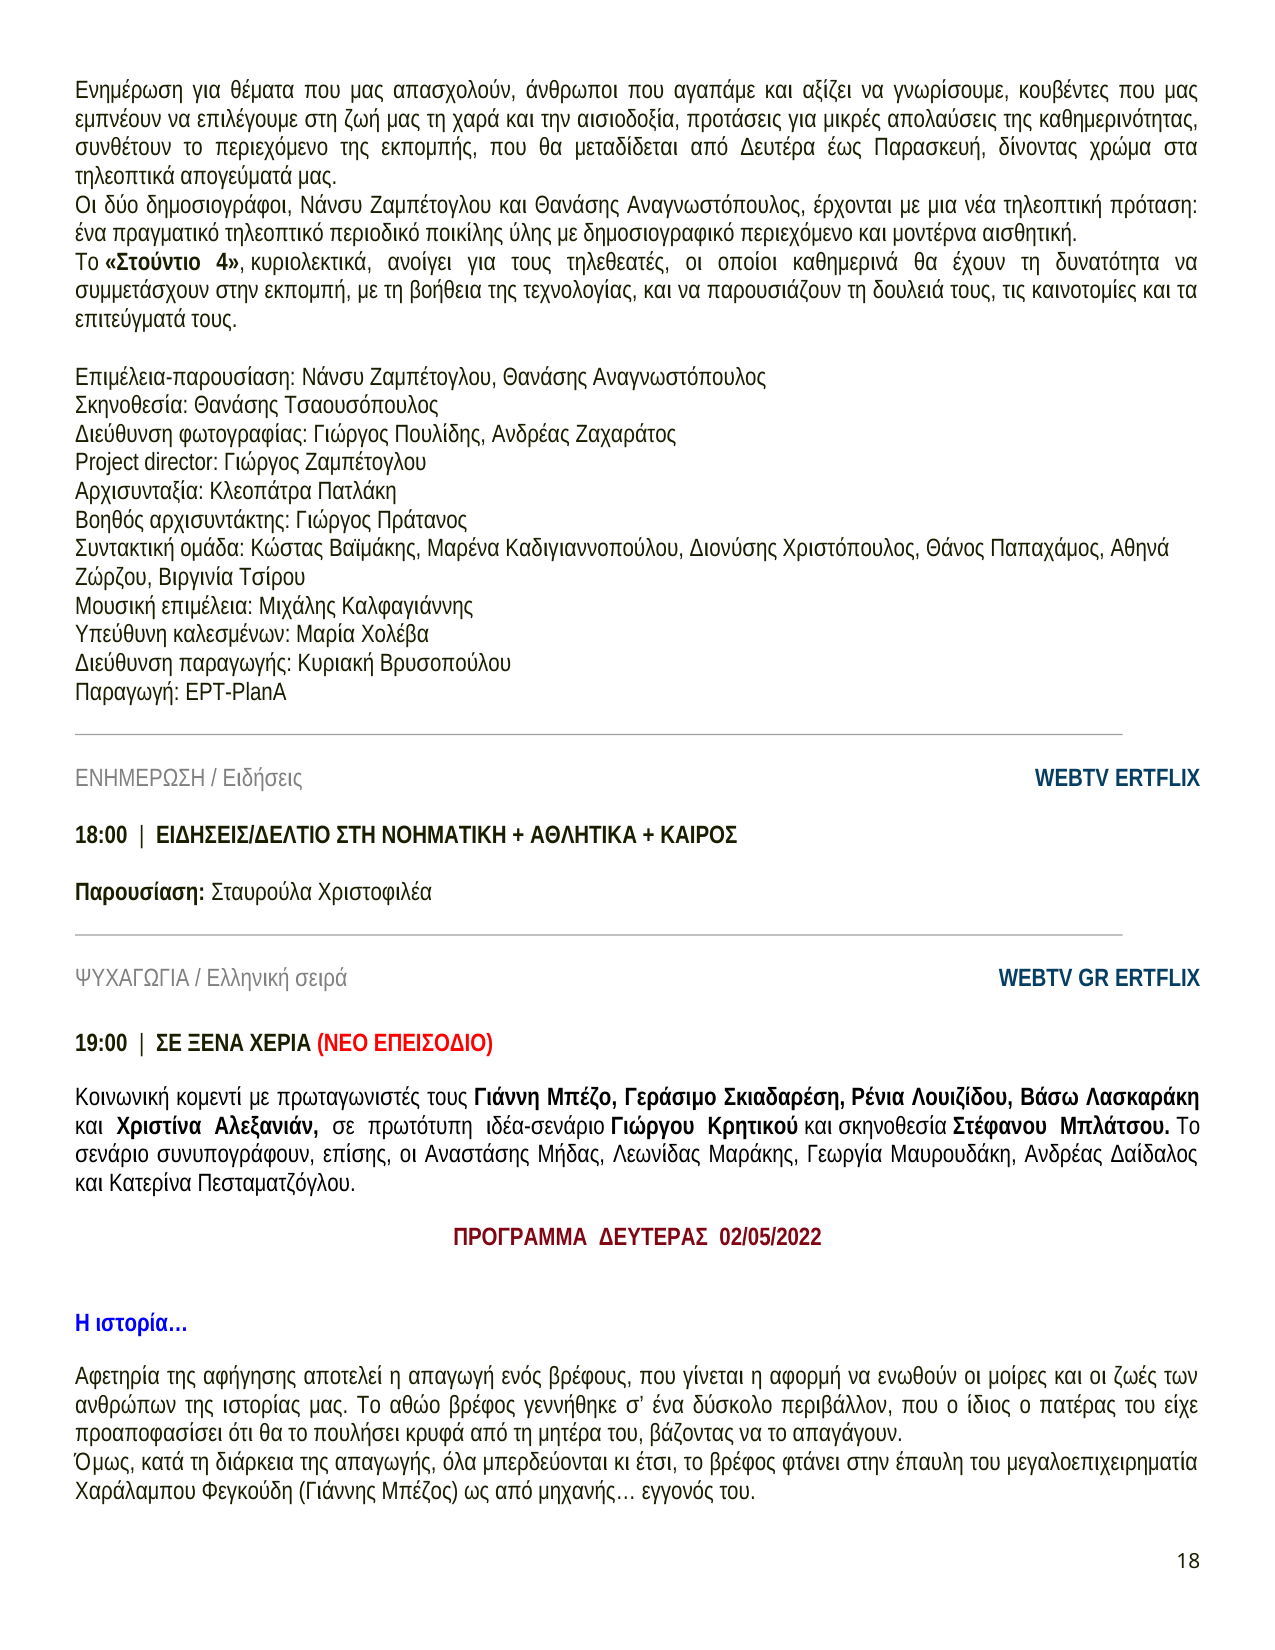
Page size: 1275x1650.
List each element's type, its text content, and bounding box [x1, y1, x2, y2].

text Όμως, κατά τη διάρκεια της απαγωγής, όλα μπερδεύονται κι έτσι, το βρέφος φτάνει στην έπαυλη του μεγαλοεπιχειρηματία Χαράλαμπου Φεγκούδη (Γιάννης Μπέζος) ως από μηχανής… εγγονός του. [75, 1447, 1200, 1504]
text Αφετηρία της αφήγησης αποτελεί η απαγωγή ενός βρέφους, που γίνεται η αφορμή να ενωθούν οι μοίρες και οι ζωές των ανθρώπων της ιστορίας μας. Το αθώο βρέφος γεννήθηκε σ’ ένα δύσκολο περιβάλλον, που ο ίδιος ο πατέρας του είχε προαποφασίσει ότι θα το πουλήσει κρυφά από τη μητέρα του, βάζοντας να το απαγάγουν. [75, 1361, 1200, 1447]
text Ενημέρωση για θέματα που μας απασχολούν, άνθρωποι που αγαπάμε και αξίζει να γνωρίσουμε, κουβέντες που μας εμπνέουν να επιλέγουμε στη ζωή μας τη χαρά και την αισιοδοξία, προτάσεις για μικρές απολαύσεις της καθημερινότητας, συνθέτουν το περιεχόμενο της εκπομπής, που θα μεταδίδεται από Δευτέρα έως Παρασκευή, δίνοντας χρώμα στα τηλεοπτικά απογεύματά μας. [75, 75, 1200, 189]
text Κοινωνική κομεντί με πρωταγωνιστές τους Γιάννη Μπέζο, Γεράσιμο Σκιαδαρέση, Ρένια Λουιζίδου, Βάσω Λασκαράκη και Χριστίνα Αλεξανιάν, σε πρωτότυπη ιδέα-σενάριο Γιώργου Κρητικού και σκηνοθεσία Στέφανου Μπλάτσου. Το σενάριο συνυπογράφουν, επίσης, οι Αναστάσης Μήδας, Λεωνίδας Μαράκης, Γεωργία Μαυρουδάκη, Ανδρέας Δαίδαλος και Κατερίνα Πεσταματζόγλου. [75, 1082, 1200, 1197]
text ΠΡΟΓΡΑΜΜΑ ΔΕΥΤΕΡΑΣ 02/05/2022 [75, 1222, 1200, 1250]
text 19:00 | ΣΕ ΞΕΝΑ ΧΕΡΙΑ (ΝΕΟ ΕΠΕΙΣΟΔΙΟ) [75, 992, 1200, 1057]
text Οι δύο δημοσιογράφοι, Νάνσυ Ζαμπέτογλου και Θανάσης Αναγνωστόπουλος, έρχονται με μια νέα τηλεοπτική πρόταση: ένα πραγματικό τηλεοπτικό περιοδικό ποικίλης ύλης με δημοσιογραφικό περιεχόμενο και μοντέρνα αισθητική. [75, 189, 1200, 247]
table_header WEBTV ERTFLIX [638, 763, 1200, 791]
table_header ΕΝΗΜΕΡΩΣΗ / Ειδήσεις [75, 763, 637, 791]
table_header WEBTV GR ERTFLIX [638, 963, 1200, 992]
text Η ιστορία… [75, 1250, 1200, 1336]
table_header ΨΥΧΑΓΩΓΙΑ / Ελληνική σειρά [75, 963, 637, 992]
text Το «Στούντιο 4», κυριολεκτικά, ανοίγει για τους τηλεθεατές, οι οποίοι καθημερινά θα έχουν τη δυνατότητα να συμμετάσχουν στην εκπομπή, με τη βοήθεια της τεχνολογίας, και να παρουσιάζουν τη δουλειά τους, τις καινοτομίες και τα επιτεύγματά τους. [75, 247, 1200, 333]
text 18:00 | ΕΙΔΗΣΕΙΣ/ΔΕΛΤΙΟ ΣΤΗ ΝΟΗΜΑΤΙΚΗ + ΑΘΛΗΤΙΚΑ + ΚΑΙΡΟΣ Παρουσίαση: Σταυρούλα Χριστοφιλέα [75, 791, 1200, 906]
text Επιμέλεια-παρουσίαση: Νάνσυ Ζαμπέτογλου, Θανάσης Αναγνωστόπουλος Σκηνοθεσία: Θανάσης Τσαουσόπουλος Διεύθυνση φωτογραφίας: Γιώργος Πουλίδης, Ανδρέας Ζαχαράτος Project director: Γιώργος Ζαμπέτογλου Αρχισυνταξία: Κλεοπάτρα Πατλάκη Βοηθός αρχισυντάκτης: Γιώργος Πράτανος Συντακτική ομάδα: Κώστας Βαϊμάκης, Μαρένα Καδιγιαννοπούλου, Διονύσης Χριστόπουλος, Θάνος Παπαχάμος, Αθηνά Ζώρζου, Βιργινία Τσίρου Μουσική επιμέλεια: Μιχάλης Καλφαγιάννης Υπεύθυνη καλεσμένων: Μαρία Χολέβα Διεύθυνση παραγωγής: Κυριακή Βρυσοπούλου Παραγωγή: EΡT-PlanA [75, 333, 1200, 705]
